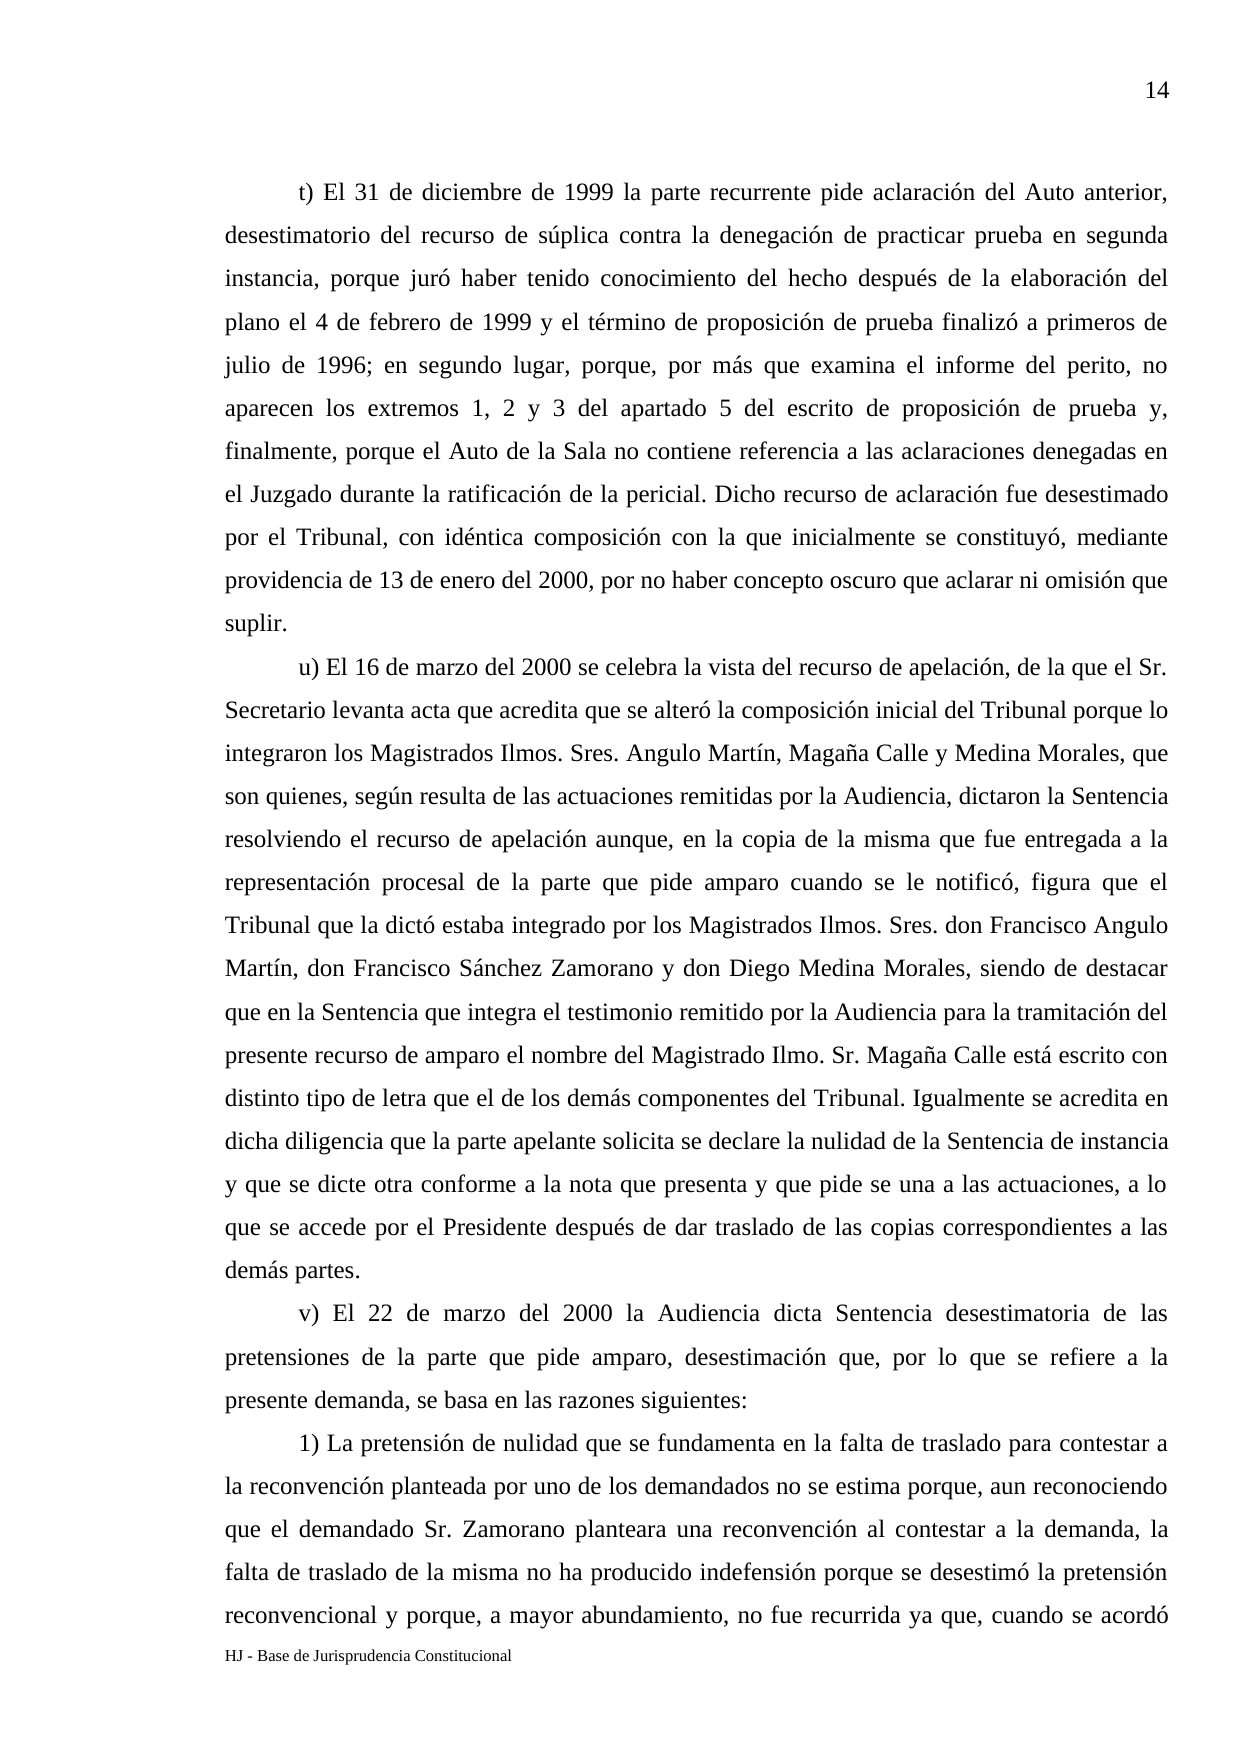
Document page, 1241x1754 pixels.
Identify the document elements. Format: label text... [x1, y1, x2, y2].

text v) El 22 de marzo del 2000 la Audiencia dicta Sentencia desestimatoria de las pretensiones de la parte que pide amparo, desestimación que, por lo que se refiere a la presente demanda, se basa en las razones siguientes: [224, 1298, 1169, 1413]
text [224, 1428, 1169, 1629]
text t) El 31 de diciembre de 1999 la parte recurrente pide aclaración del Auto anterior, desestimatorio del recurso de súplica contra la denegación de practicar prueba en segunda instancia, porque juró haber tenido conocimiento del hecho después de la elaboración del plano el 4 de febrero de 1999 y el término de proposición de prueba finalizó a primeros de julio de 1996; en segundo lugar, porque, por más que examina el informe del perito, no aparecen los extremos 1, 2 y 3 del apartado 5 del escrito de proposición de prueba y, finalmente, porque el Auto de la Sala no contiene referencia a las aclaraciones denegadas en el Juzgado durante la ratificación de la pericial. Dicho recurso de aclaración fue desestimado por el Tribunal, con idéntica composición con la que inicialmente se constituyó, mediante providencia de 13 de enero del 2000, por no haber concepto oscuro que aclarar ni omisión que suplir. [224, 177, 1169, 637]
text u) El 16 de marzo del 2000 se celebra la vista del recurso de apelación, de la que el Sr. Secretario levanta acta que acredita que se alteró la composición inicial del Tribunal porque lo integraron los Magistrados Ilmos. Sres. Angulo Martín, Magaña Calle y Medina Morales, que son quienes, según resulta de las actuaciones remitidas por la Audiencia, dictaron la Sentencia resolviendo el recurso de apelación aunque, en la copia de la misma que fue entregada a la representación procesal de la parte que pide amparo cuando se le notificó, figura que el Tribunal que la dictó estaba integrado por los Magistrados Ilmos. Sres. don Francisco Angulo Martín, don Francisco Sánchez Zamorano y don Diego Medina Morales, siendo de destacar que en la Sentencia que integra el testimonio remitido por la Audiencia para la tramitación del presente recurso de amparo el nombre del Magistrado Ilmo. Sr. Magaña Calle está escrito con distinto tipo de letra que el de los demás componentes del Tribunal. Igualmente se acredita en dicha diligencia que la parte apelante solicita se declare la nulidad de la Sentencia de instancia y que se dicte otra conforme a la nota que presenta y que pide se una a las actuaciones, a lo que se accede por el Presidente después de dar traslado de las copias correspondientes a las demás partes. [224, 652, 1169, 1284]
